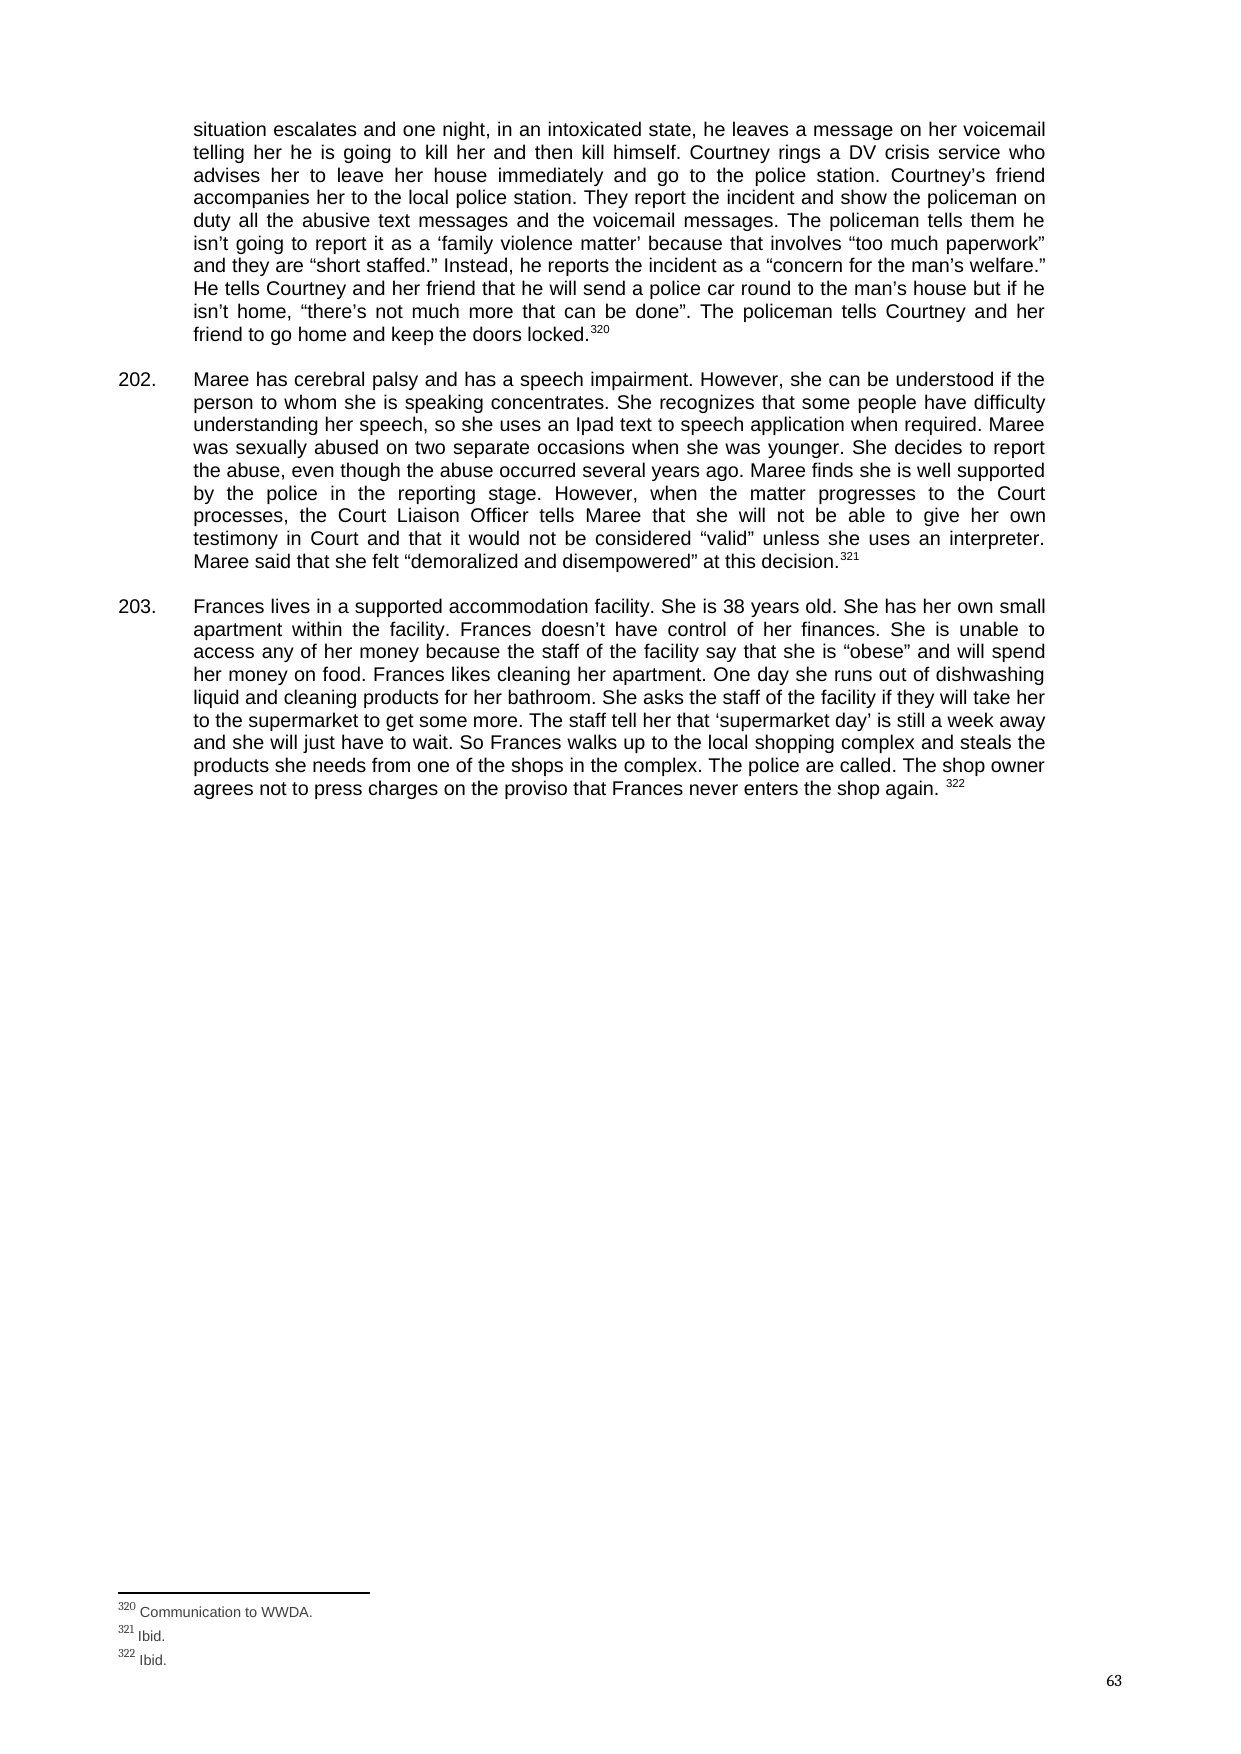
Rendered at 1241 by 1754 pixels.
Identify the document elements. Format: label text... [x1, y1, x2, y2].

text 202. Maree has cerebral palsy and has a speech impairment. However, she can be understood if the person to whom she is speaking concentrates. She recognizes that some people have difficulty understanding her speech, so she uses an Ipad text to speech application when required. Maree was sexually abused on two separate occasions when she was younger. She decides to report the abuse, even though the abuse occurred several years ago. Maree finds she is well supported by the police in the reporting stage. However, when the matter progresses to the Court processes, the Court Liaison Officer tells Maree that she will not be able to give her own testimony in Court and that it would not be considered “valid” unless she uses an interpreter. Maree said that she felt “demoralized and disempowered” at this decision. [118, 368, 1047, 572]
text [118, 118, 1047, 345]
text 203. Frances lives in a supported accommodation facility. She is 38 years old. She has her own small apartment within the facility. Frances doesn’t have control of her finances. She is unable to access any of her money because the staff of the facility say that she is “obese” and will spend her money on food. Frances likes cleaning her apartment. One day she runs out of dishwashing liquid and cleaning products for her bathroom. She asks the staff of the facility if they will take her to the supermarket to get some more. The staff tell her that ‘supermarket day’ is still a week away and she will just have to wait. So Frances walks up to the local shopping complex and steals the products she needs from one of the shops in the complex. The police are called. The shop owner agrees not to press charges on the proviso that Frances never enters the shop again. [118, 595, 1047, 799]
